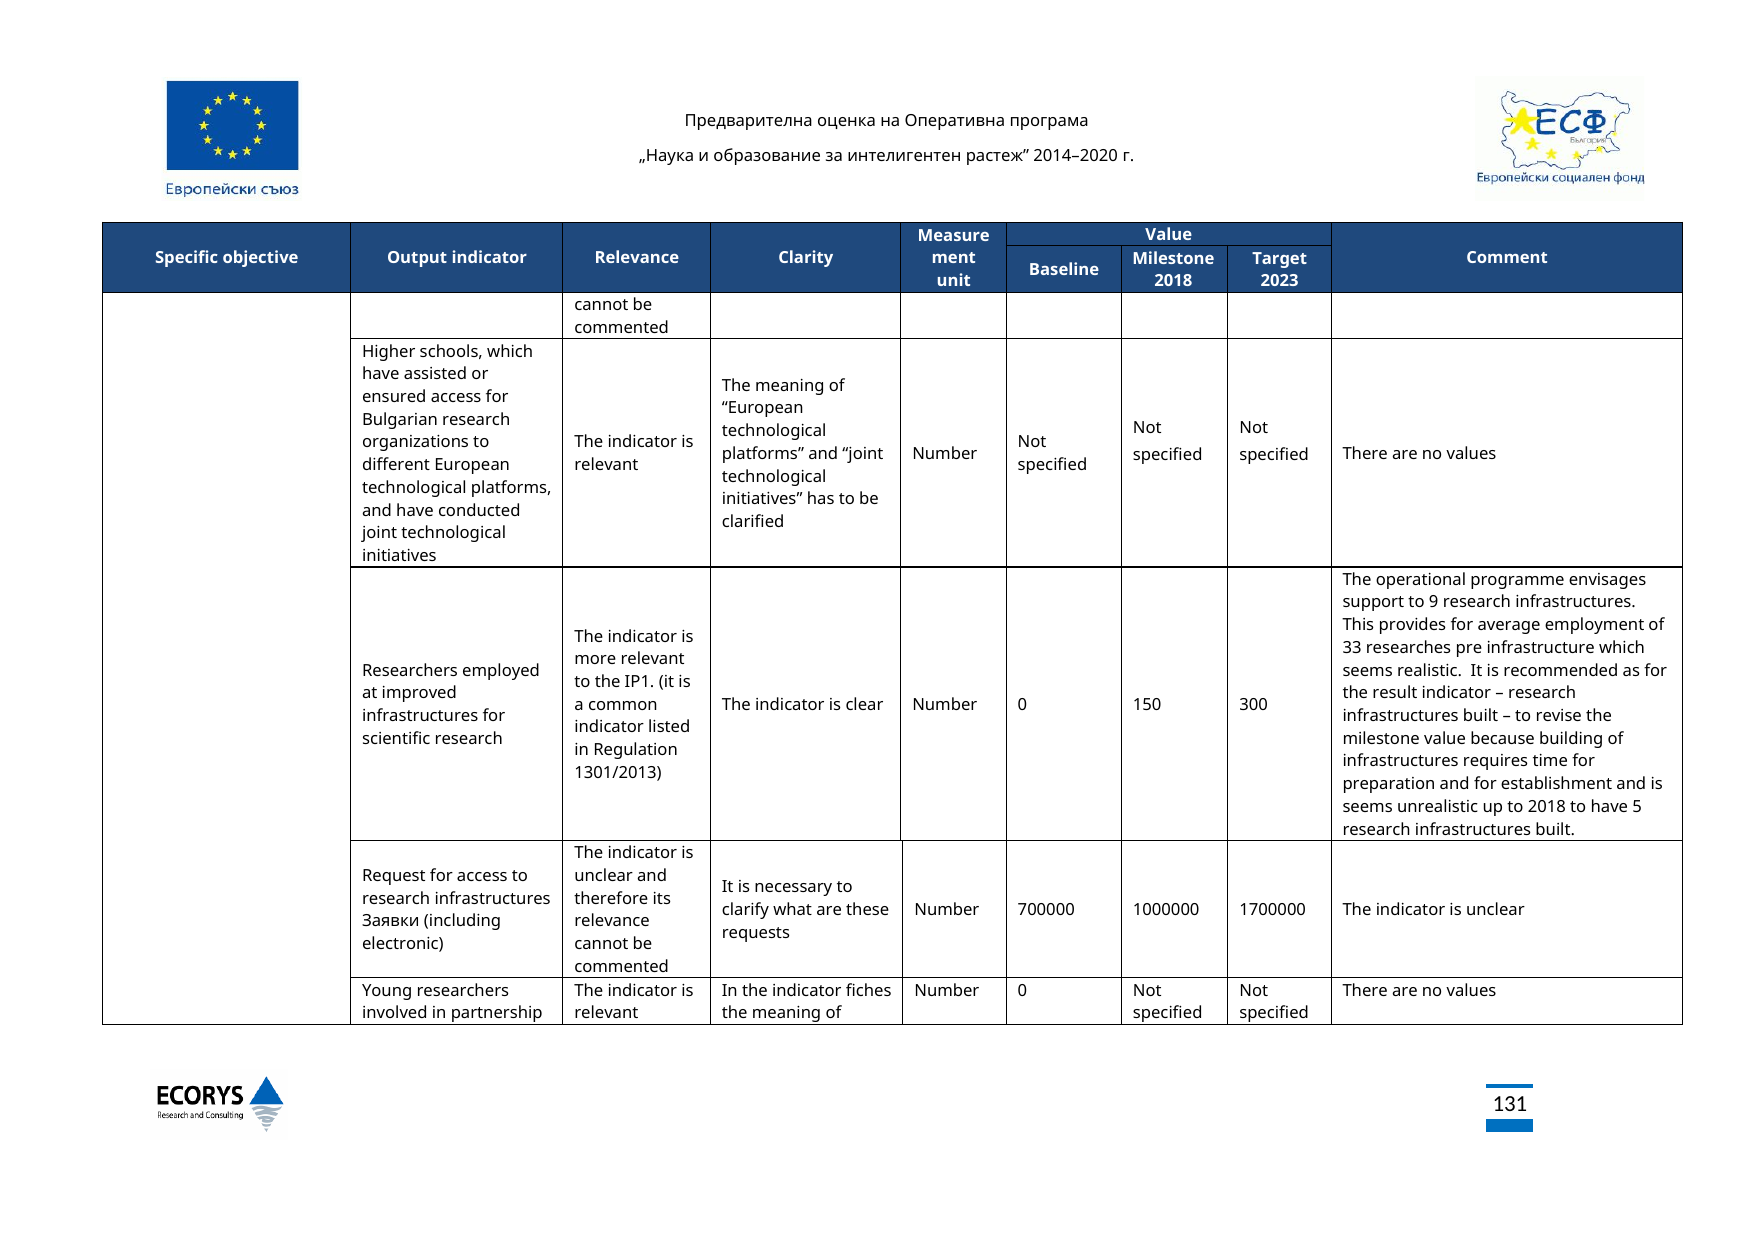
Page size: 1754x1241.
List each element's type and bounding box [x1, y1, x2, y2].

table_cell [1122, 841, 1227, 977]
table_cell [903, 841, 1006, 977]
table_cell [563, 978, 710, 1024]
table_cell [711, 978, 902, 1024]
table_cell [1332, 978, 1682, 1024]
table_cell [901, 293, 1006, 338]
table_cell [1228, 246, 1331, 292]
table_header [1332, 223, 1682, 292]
picture [150, 1069, 289, 1140]
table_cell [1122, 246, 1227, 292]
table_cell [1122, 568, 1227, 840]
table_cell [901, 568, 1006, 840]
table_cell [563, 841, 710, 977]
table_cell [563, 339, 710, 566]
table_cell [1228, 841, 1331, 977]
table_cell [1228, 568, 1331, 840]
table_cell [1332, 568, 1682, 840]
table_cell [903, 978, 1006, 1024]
picture [161, 77, 303, 201]
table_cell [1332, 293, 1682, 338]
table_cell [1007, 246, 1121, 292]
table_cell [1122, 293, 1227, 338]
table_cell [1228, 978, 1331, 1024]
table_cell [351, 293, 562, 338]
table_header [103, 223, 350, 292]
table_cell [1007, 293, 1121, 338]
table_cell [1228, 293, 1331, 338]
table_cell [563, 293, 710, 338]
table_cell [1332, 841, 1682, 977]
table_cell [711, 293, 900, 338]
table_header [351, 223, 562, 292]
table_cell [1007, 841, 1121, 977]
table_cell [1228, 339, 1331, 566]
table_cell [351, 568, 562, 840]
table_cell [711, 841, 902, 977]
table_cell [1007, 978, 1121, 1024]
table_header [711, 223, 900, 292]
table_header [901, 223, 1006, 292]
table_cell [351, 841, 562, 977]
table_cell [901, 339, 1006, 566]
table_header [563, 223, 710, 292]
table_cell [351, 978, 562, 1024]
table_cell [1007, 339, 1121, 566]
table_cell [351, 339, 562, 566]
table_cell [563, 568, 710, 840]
picture [1475, 76, 1645, 201]
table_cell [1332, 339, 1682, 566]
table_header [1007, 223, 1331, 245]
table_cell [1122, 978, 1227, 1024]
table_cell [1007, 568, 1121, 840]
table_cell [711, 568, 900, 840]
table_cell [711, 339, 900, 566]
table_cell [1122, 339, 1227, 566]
